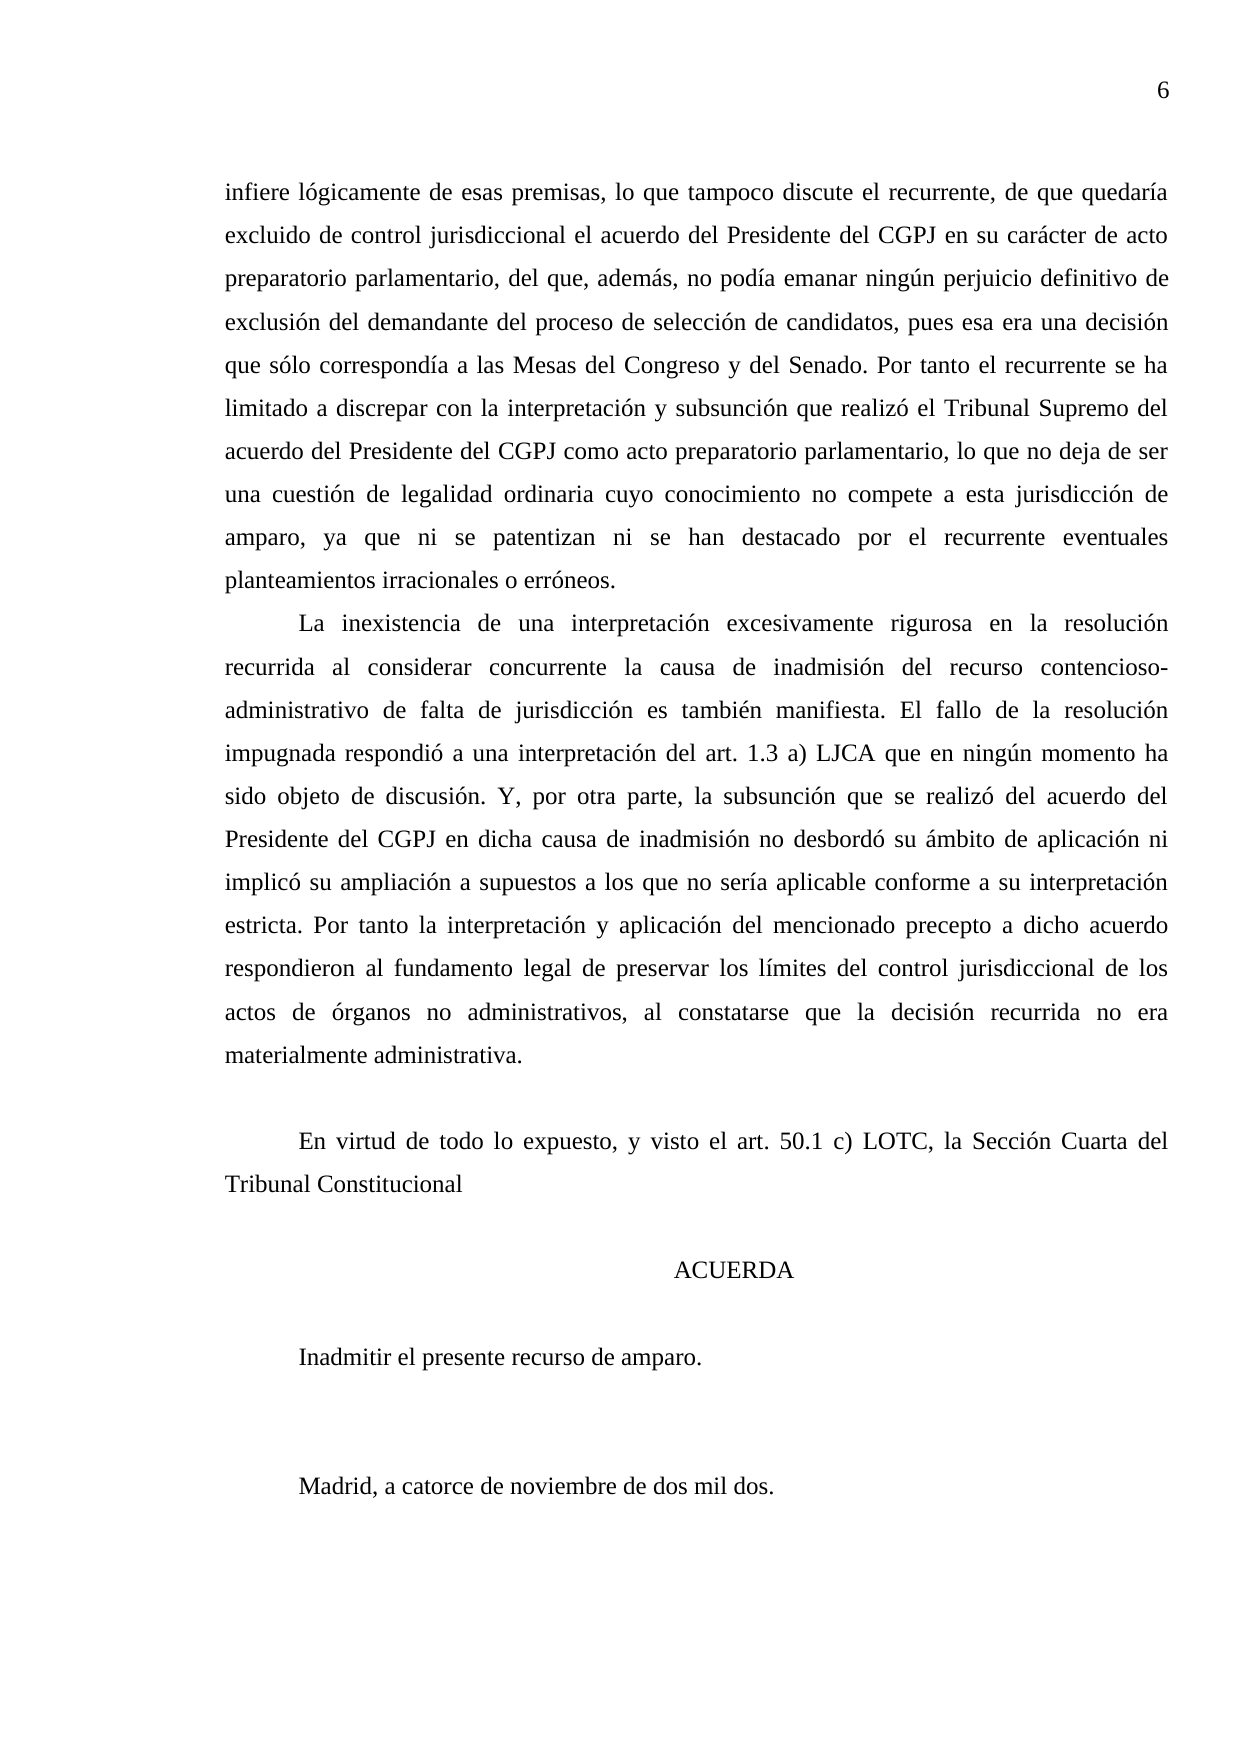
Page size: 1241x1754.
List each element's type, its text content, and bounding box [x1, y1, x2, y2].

text Inadmitir el presente recurso de amparo. [224, 1342, 1169, 1370]
text Madrid, a catorce de noviembre de dos mil dos. [224, 1471, 1169, 1500]
text ACUERDA [224, 1255, 1169, 1284]
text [224, 177, 1169, 594]
text La inexistencia de una interpretación excesivamente rigurosa en la resolución recurrida al considerar concurrente la causa de inadmisión del recurso contencioso-administrativo de falta de jurisdicción es también manifiesta. El fallo de la resolución impugnada respondió a una interpretación del art. 1.3 a) LJCA que en ningún momento ha sido objeto de discusión. Y, por otra parte, la subsunción que se realizó del acuerdo del Presidente del CGPJ en dicha causa de inadmisión no desbordó su ámbito de aplicación ni implicó su ampliación a supuestos a los que no sería aplicable conforme a su interpretación estricta. Por tanto la interpretación y aplicación del mencionado precepto a dicho acuerdo respondieron al fundamento legal de preservar los límites del control jurisdiccional de los actos de órganos no administrativos, al constatarse que la decisión recurrida no era materialmente administrativa. [224, 608, 1169, 1068]
text En virtud de todo lo expuesto, y visto el art. 50.1 c) LOTC, la Sección Cuarta del Tribunal Constitucional [224, 1126, 1169, 1198]
